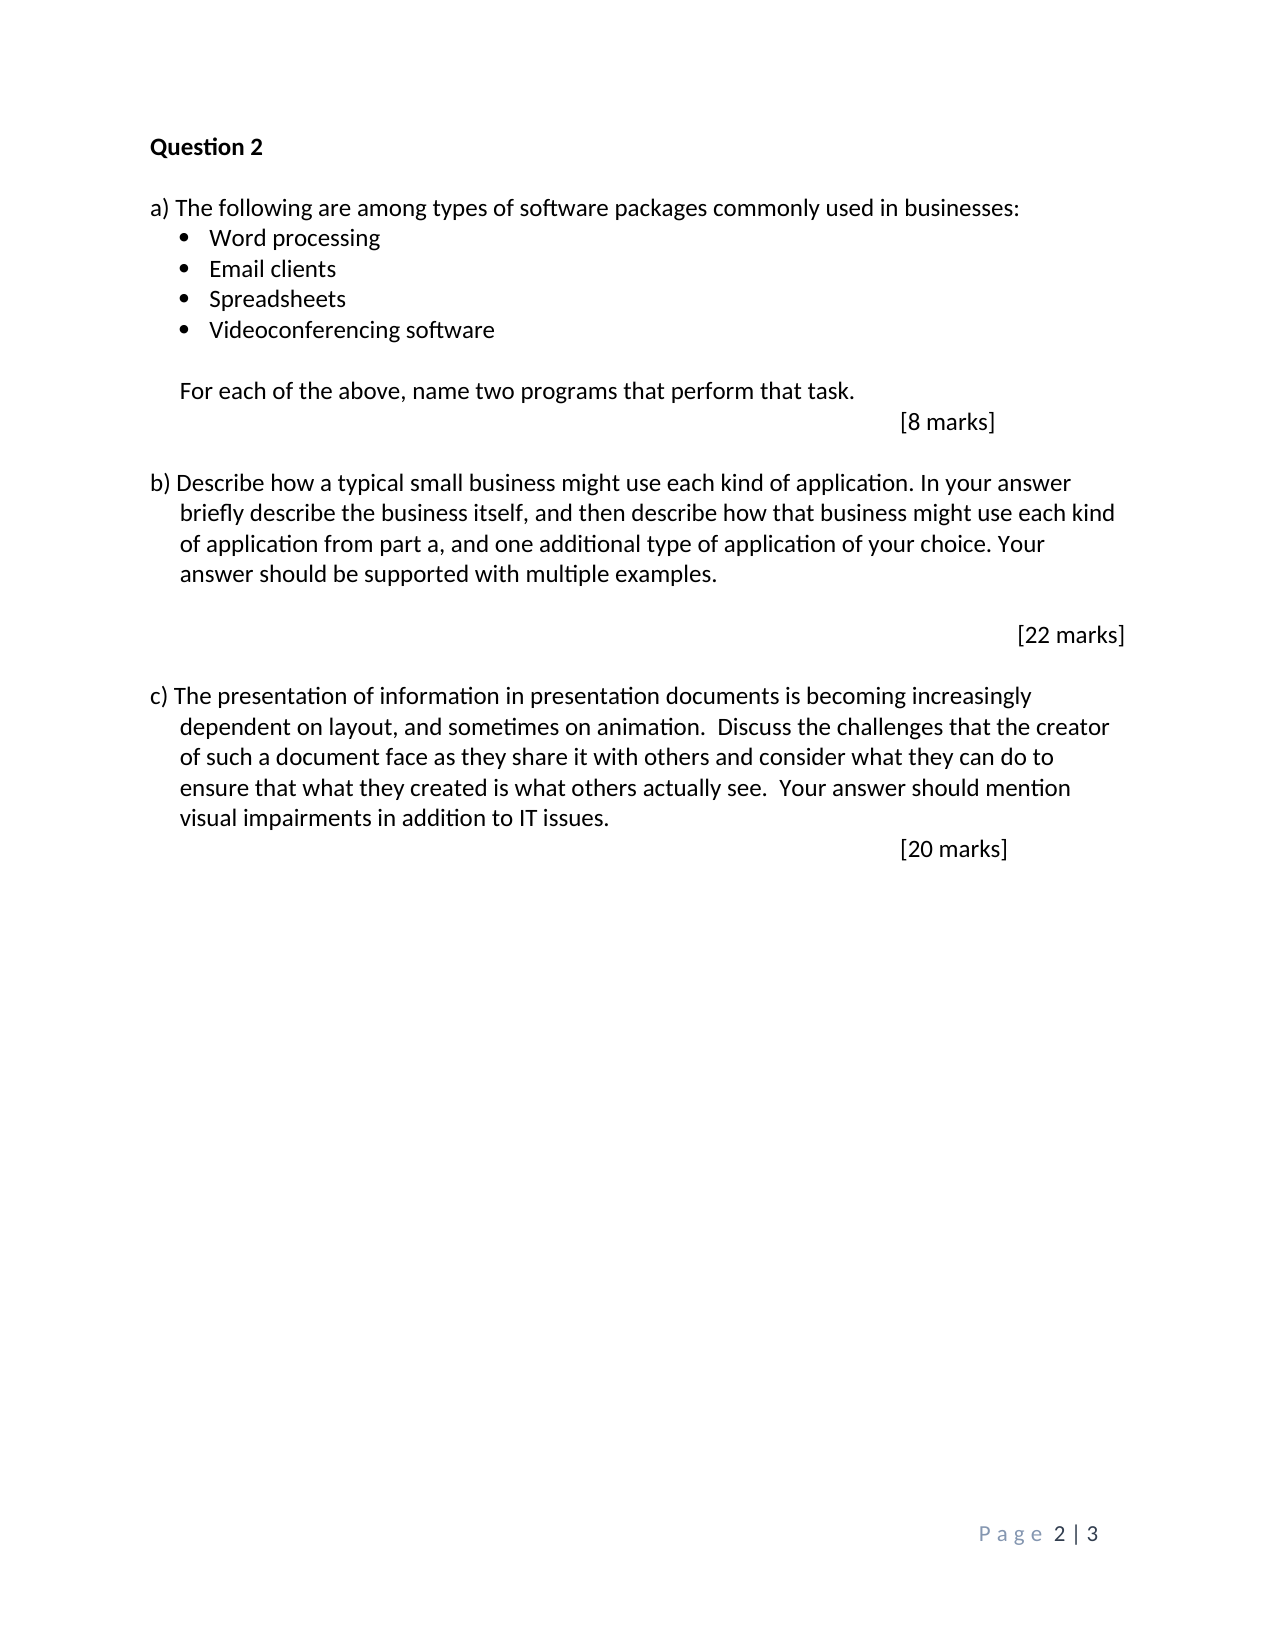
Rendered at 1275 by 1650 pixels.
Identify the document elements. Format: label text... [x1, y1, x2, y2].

text [22 marks] [150, 619, 1125, 650]
text Question 2 [150, 131, 1125, 162]
text For each of the above, name two programs that perform that task. [179, 375, 1125, 406]
text [20 marks] [150, 833, 1125, 863]
text c) The presentation of information in presentation documents is becoming increasingly dependent on layout, and sometimes on animation. Discuss the challenges that the creator of such a document face as they share it with others and consider what they can do to ensure that what they created is what others actually see. Your answer should mention visual impairments in addition to IT issues. [150, 680, 1125, 833]
text b) Describe how a typical small business might use each kind of application. In your answer briefly describe the business itself, and then describe how that business might use each kind of application from part a, and one additional type of application of your choice. Your answer should be supported with multiple examples. [150, 467, 1125, 589]
text [8 marks] [150, 406, 1125, 436]
list Email clients [179, 253, 1125, 284]
list Word processing [179, 223, 1125, 253]
list Videoconferencing software [179, 314, 1125, 345]
list Spreadsheets [179, 284, 1125, 314]
text a) The following are among types of software packages commonly used in businesses: [150, 192, 1125, 223]
